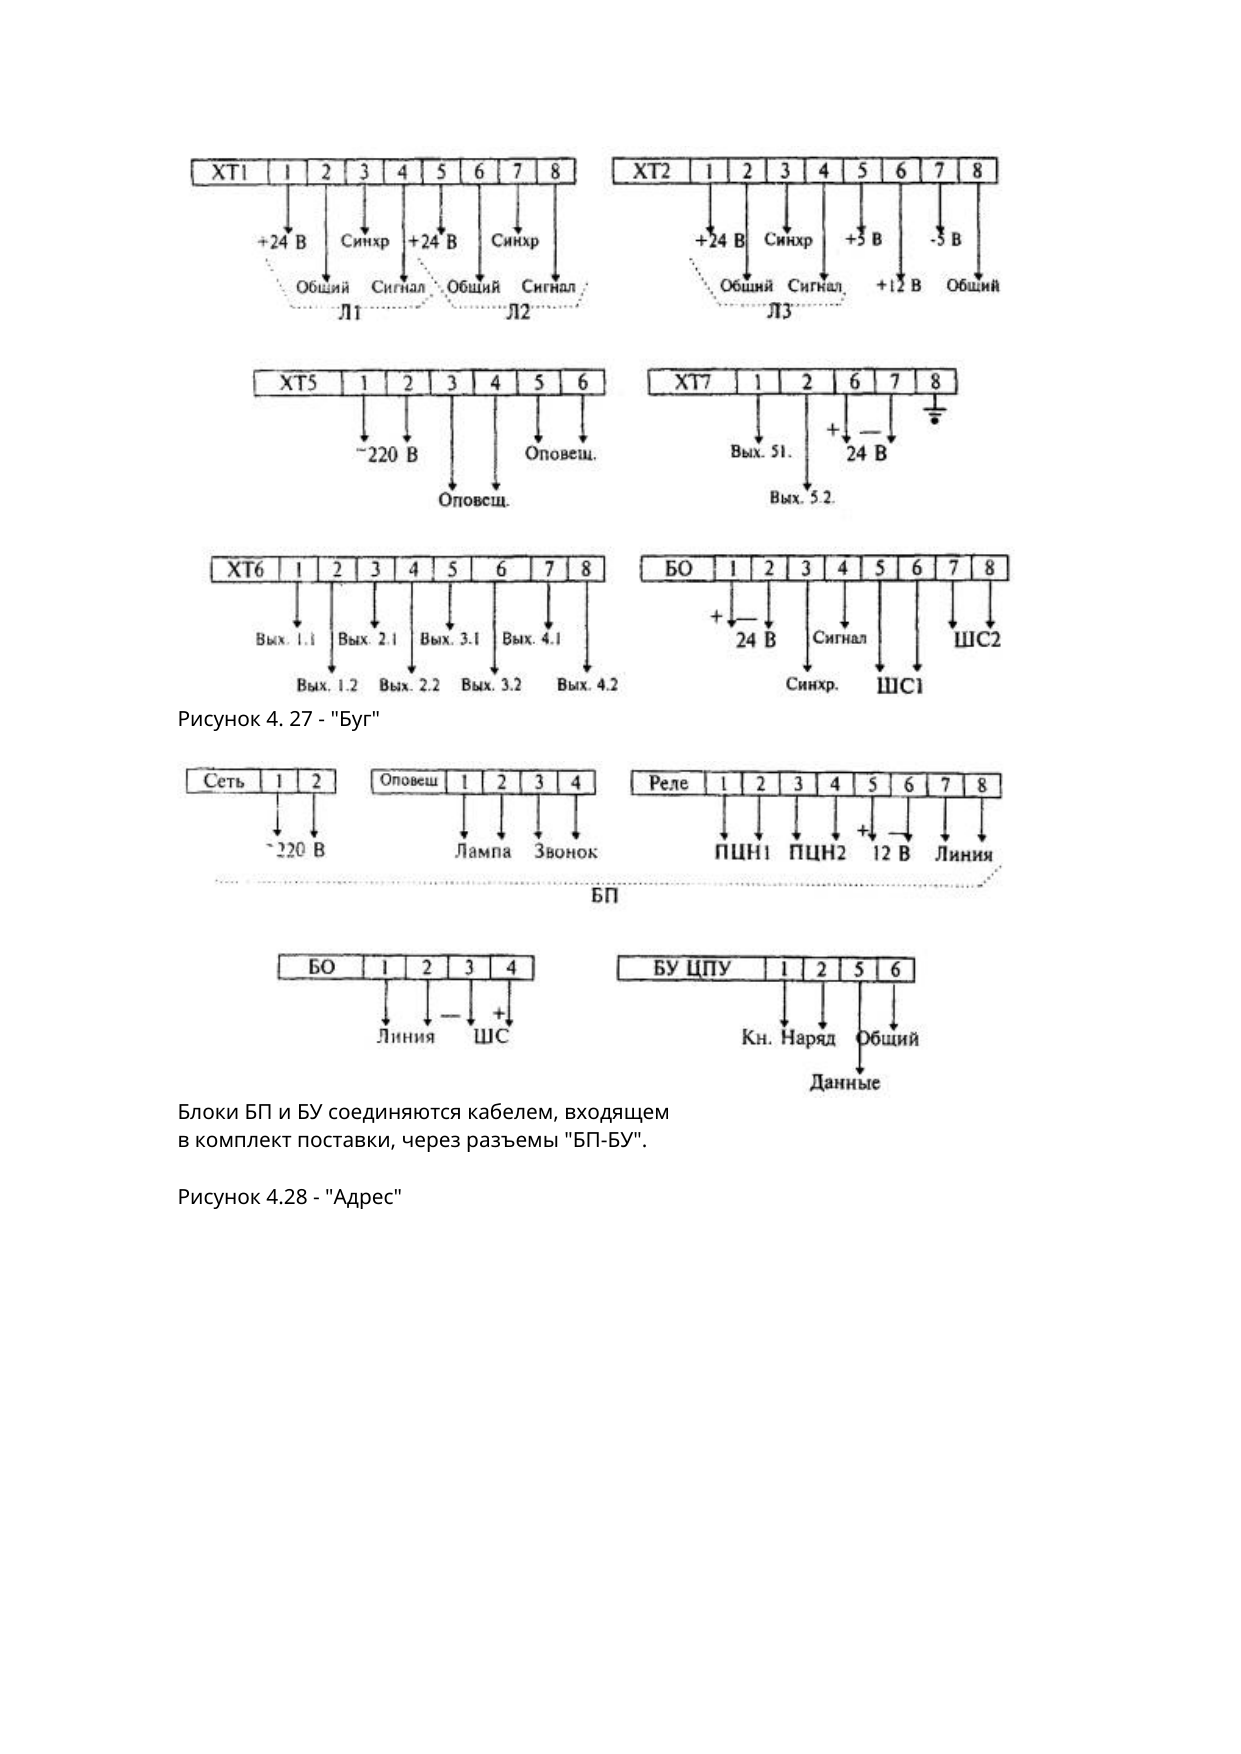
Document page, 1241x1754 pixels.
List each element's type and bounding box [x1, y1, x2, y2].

picture [177, 761, 1014, 1098]
picture [177, 146, 1018, 705]
text [177, 118, 1152, 1239]
